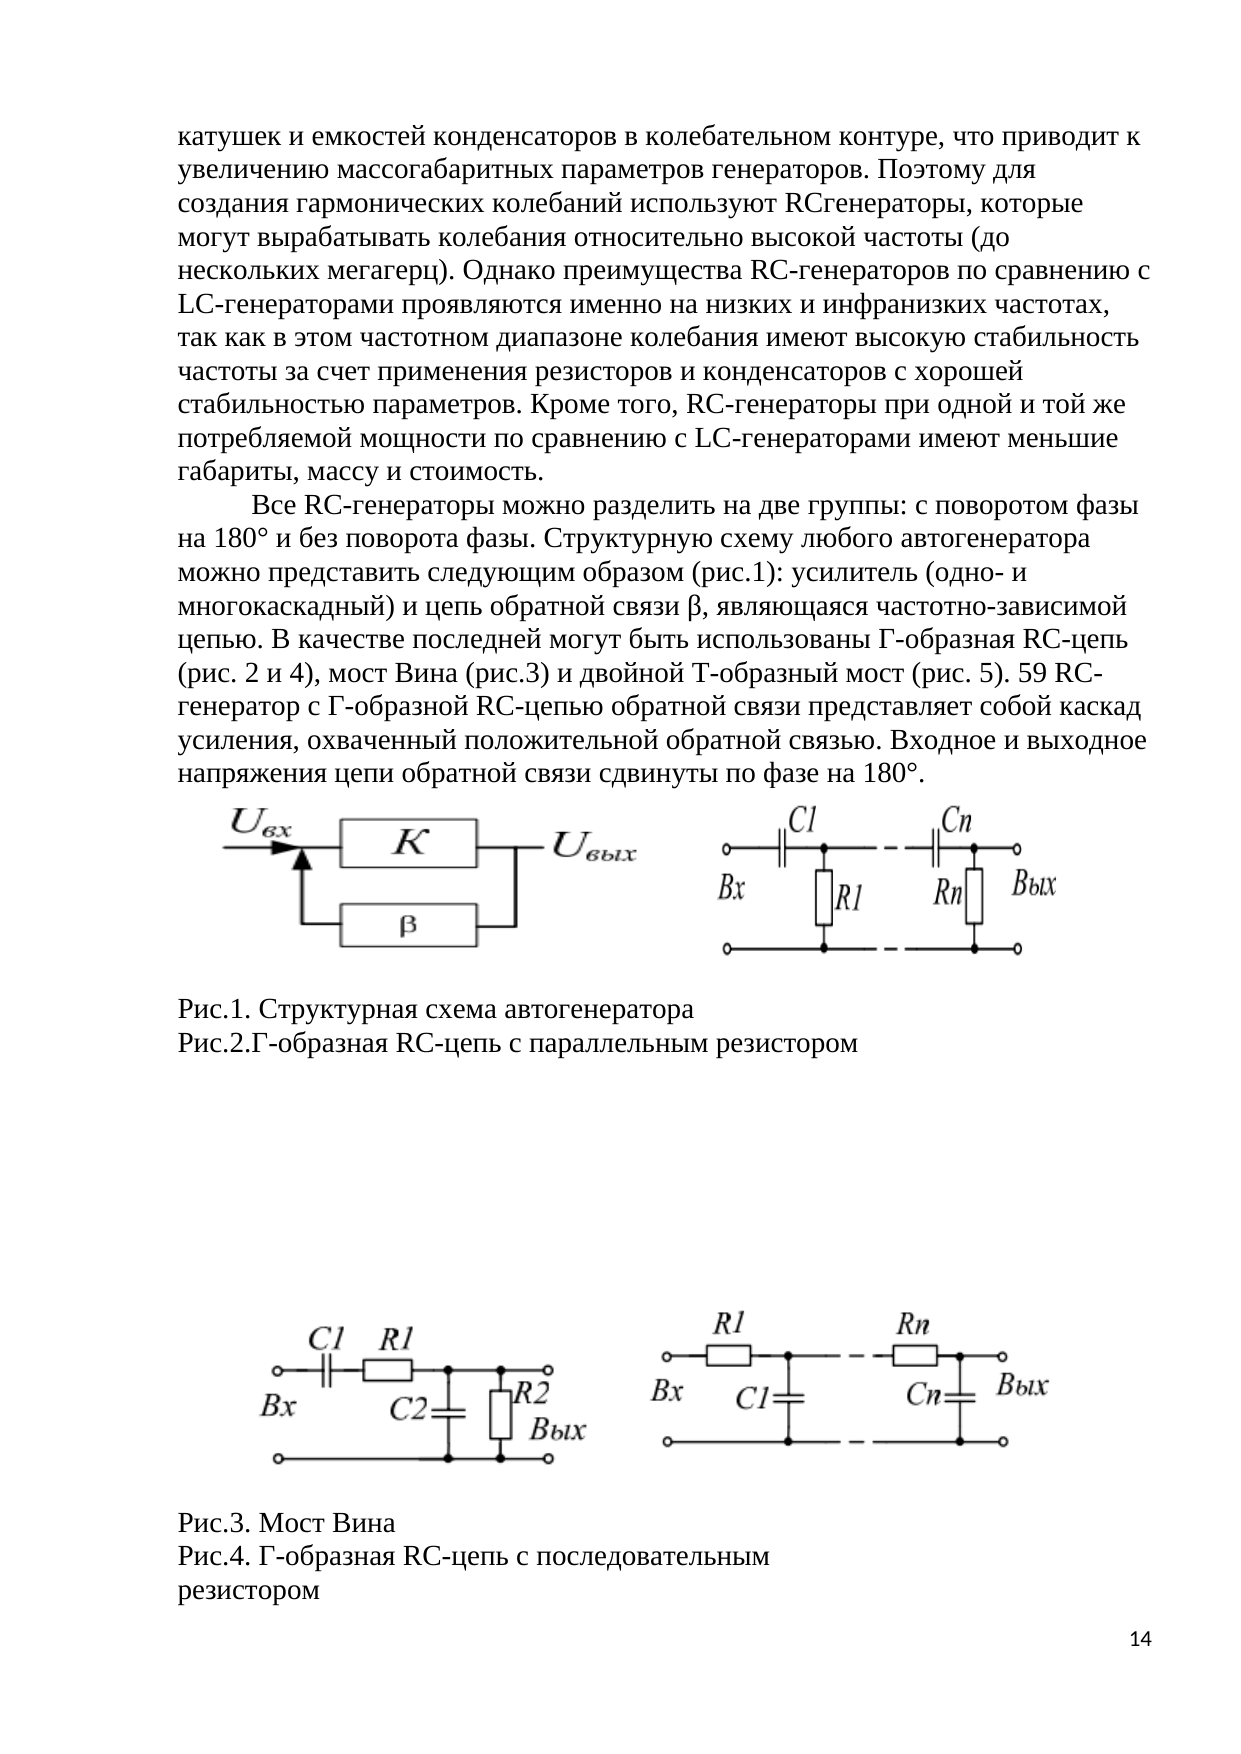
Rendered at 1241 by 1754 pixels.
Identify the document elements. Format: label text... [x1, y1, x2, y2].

text Рис.2.Г-образная RC-цепь с параллельным резистором [177, 1025, 1152, 1058]
text Все RC-генераторы можно разделить на две группы: с поворотом фазы на 180° и без поворота фазы. Структурную схему любого автогенератора можно представить следующим образом (рис.1): усилитель (одно- и многокаскадный) и цепь обратной связи β, являющаяся частотно-зависимой цепью. В качестве последней могут быть использованы Г-образная RC-цепь (рис. 2 и 4), мост Вина (рис.3) и двойной Т-образный мост (рис. 5). 59 RC-генератор с Г-образной RC-цепью обратной связи представляет собой каскад усиления, охваченный положительной обратной связью. Входное и выходное напряжения цепи обратной связи сдвинуты по фазе на 180°. [177, 487, 1152, 789]
text Рис.1. Структурная схема автогенератора [177, 991, 1152, 1025]
text Рис.3. Мост Вина [177, 1505, 1152, 1538]
picture [177, 1293, 1111, 1472]
picture [177, 788, 1101, 958]
text Рис.4. Г-образная RC-цепь с последовательным резистором [177, 1538, 1152, 1605]
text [177, 118, 1152, 487]
